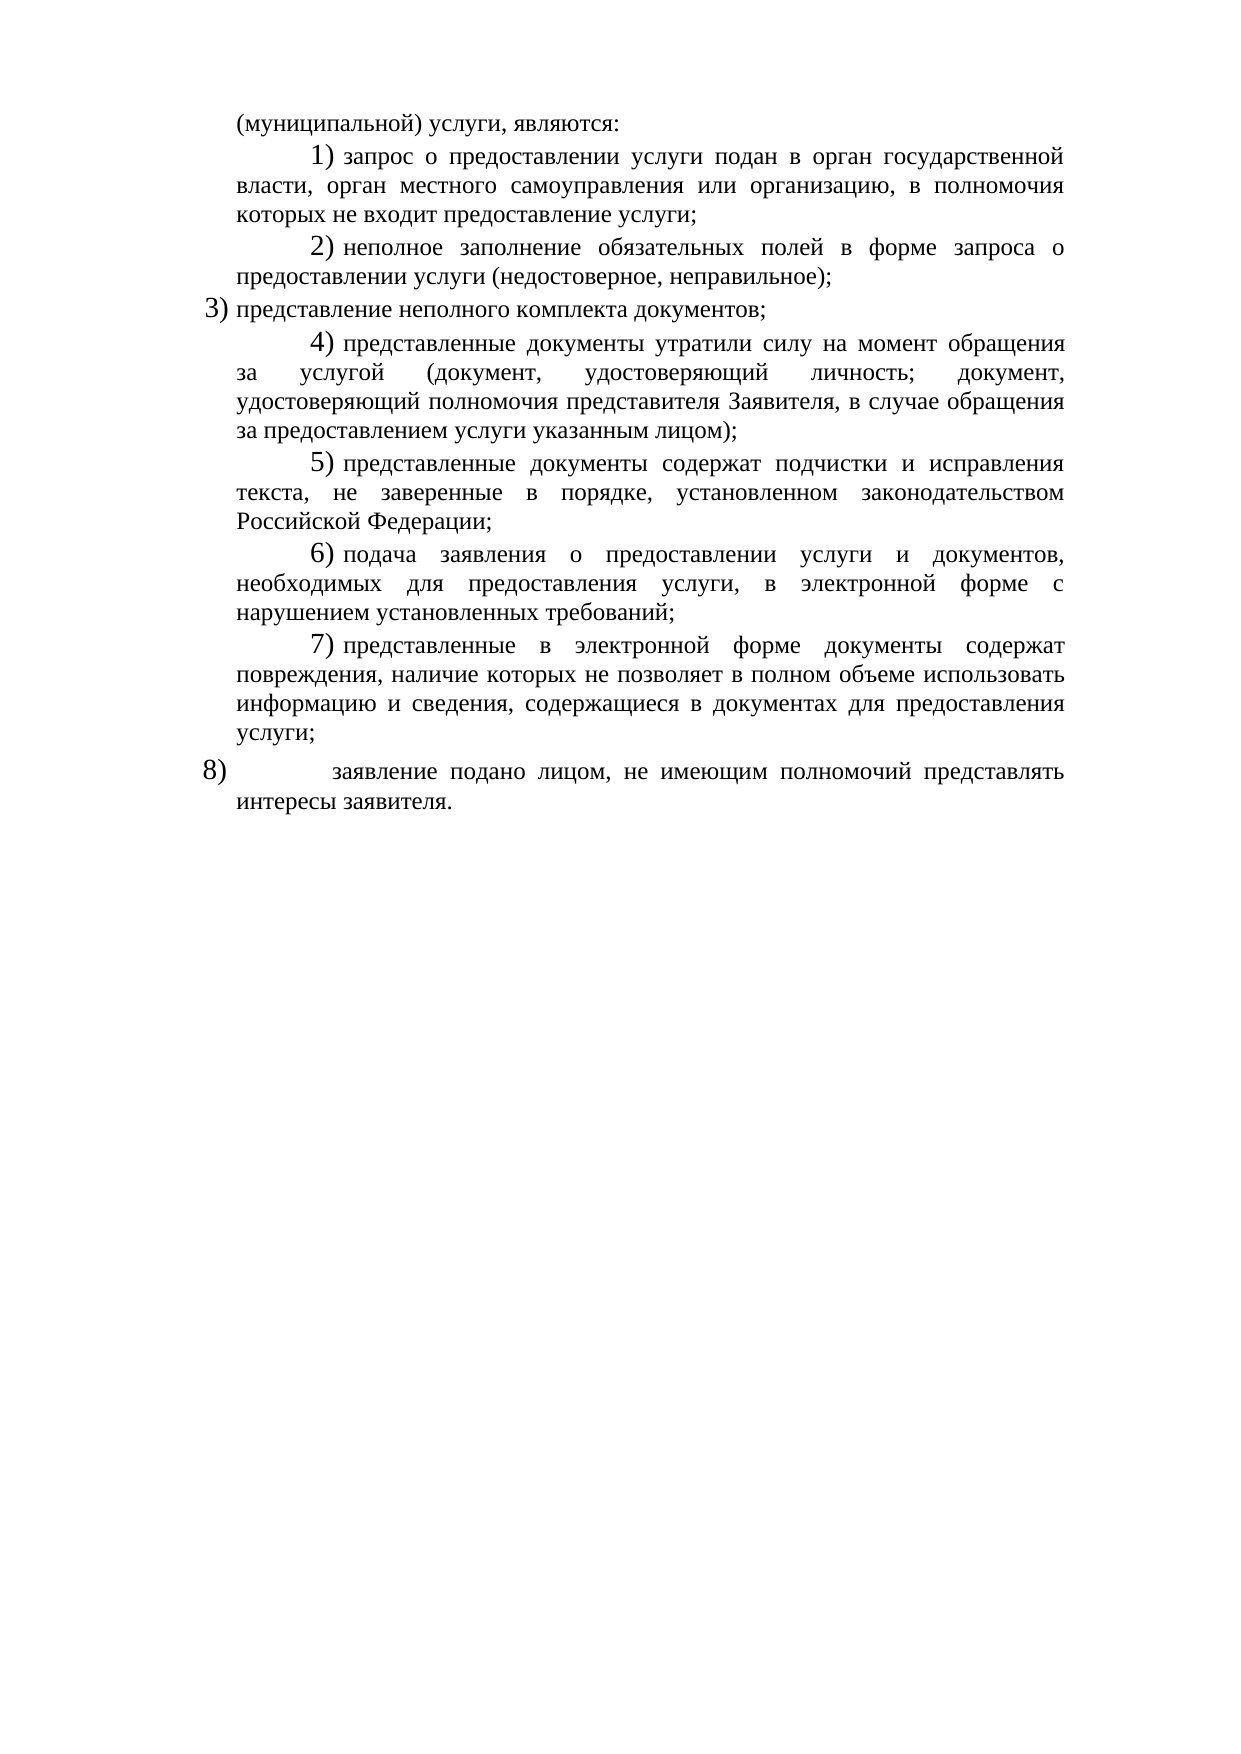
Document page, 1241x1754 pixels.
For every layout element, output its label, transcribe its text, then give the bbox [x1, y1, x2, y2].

list подача заявления о предоставлении услуги и документов, необходимых для предоставления услуги, в электронной форме с нарушением установленных требований; [236, 535, 1065, 626]
list неполное заполнение обязательных полей в форме запроса о предоставлении услуги (недостоверное, неправильное); [236, 228, 1064, 290]
list представленные в электронной форме документы содержат повреждения, наличие которых не позволяет в полном объеме использовать информацию и сведения, содержащиеся в документах для предоставления услуги; [236, 626, 1065, 746]
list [236, 108, 1065, 137]
list запрос о предоставлении услуги подан в орган государственной власти, орган местного самоуправления или организацию, в полномочия которых не входит предоставление услуги; [236, 137, 1064, 228]
list представление неполного комплекта документов; [204, 290, 1152, 324]
list представленные документы утратили силу на момент обращения за услугой (документ, удостоверяющий личность; документ, удостоверяющий полномочия представителя Заявителя, в случае обращения за предоставлением услуги указанным лицом); [236, 324, 1065, 443]
list заявление подано лицом, не имеющим полномочий представлять интересы заявителя. [202, 752, 1065, 815]
list представленные документы содержат подчистки и исправления текста, не заверенные в порядке, установленном законодательством Российской Федерации; [236, 444, 1065, 535]
